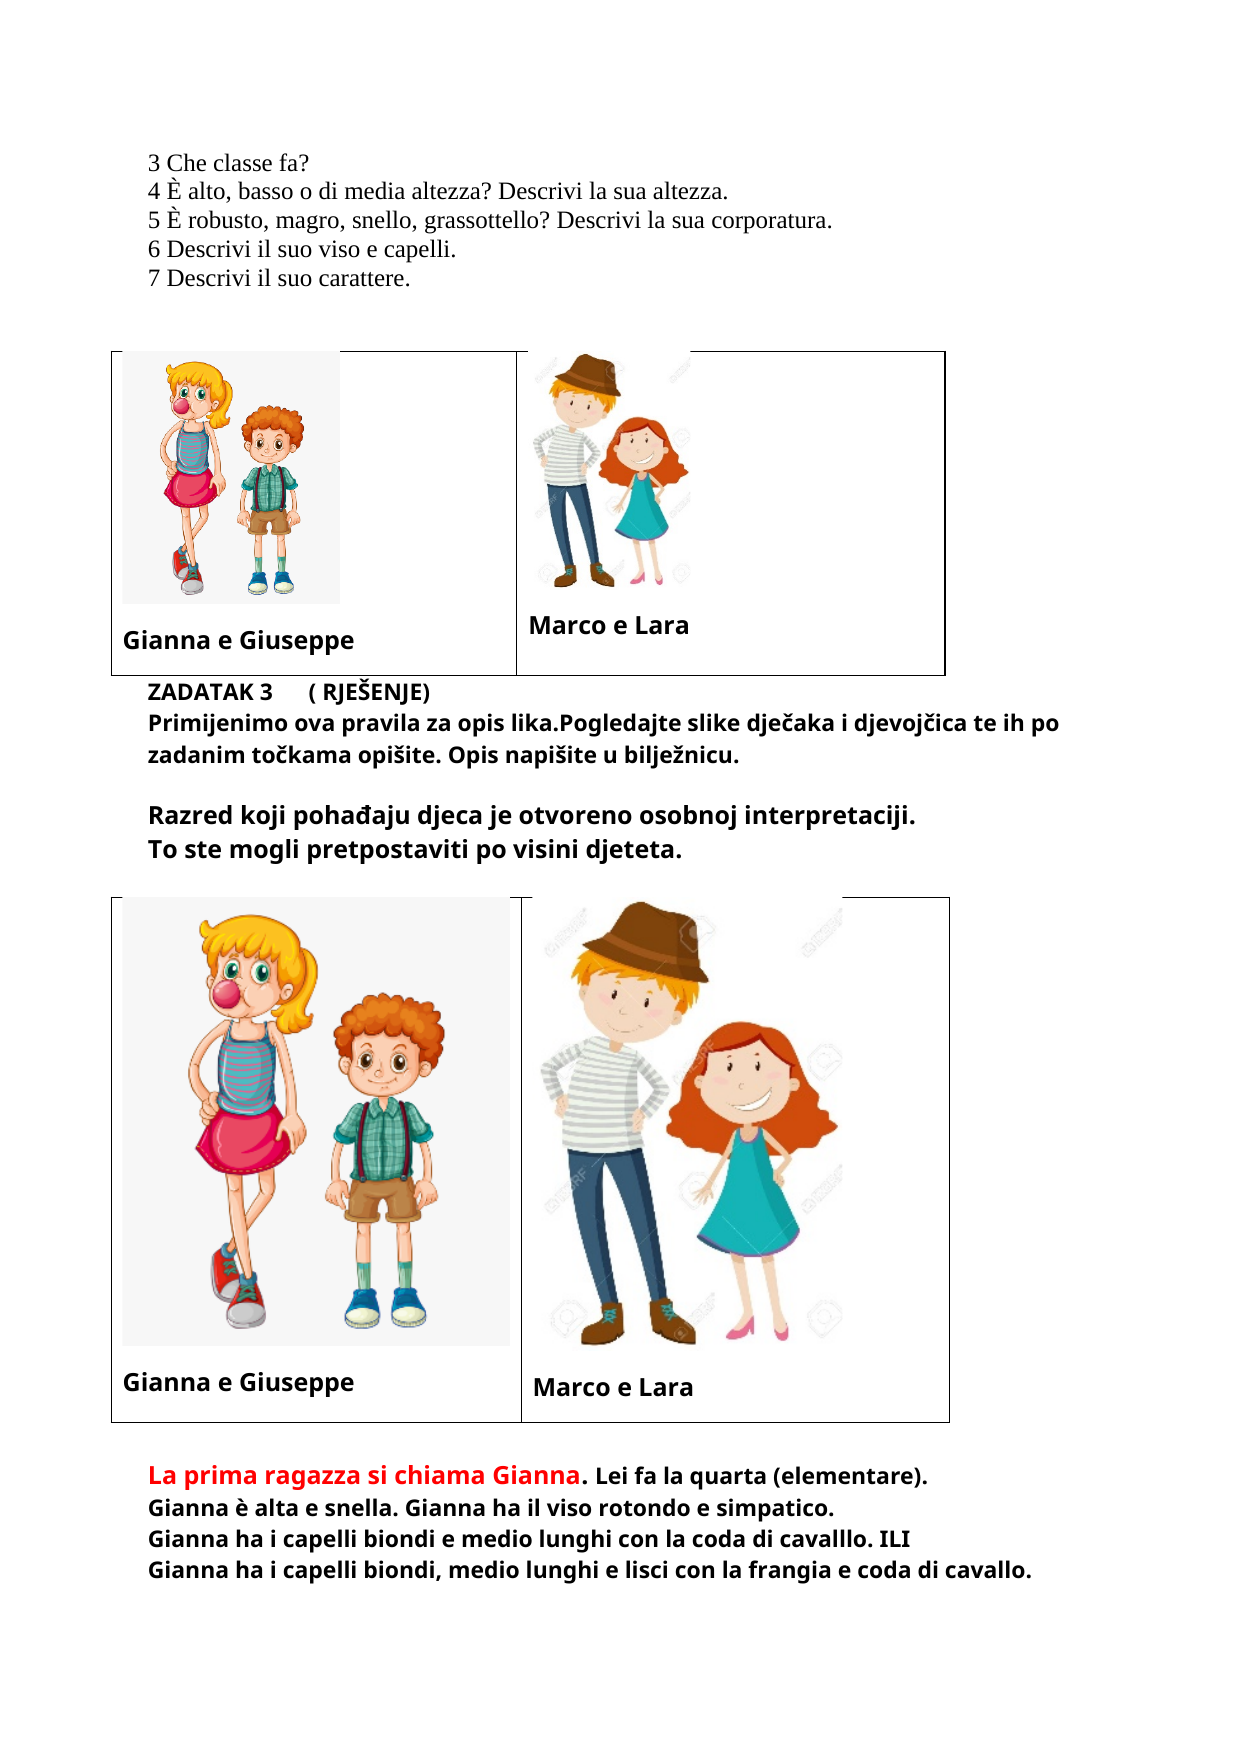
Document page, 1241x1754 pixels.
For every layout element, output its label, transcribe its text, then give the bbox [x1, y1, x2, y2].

text Razred koji pohađaju djeca je otvoreno osobnoj interpretaciji. [148, 798, 1093, 832]
text ZADATAK 3 ( RJEŠENJE) [148, 676, 1093, 707]
picture [532, 897, 843, 1351]
table_header Gianna e Giuseppe [112, 352, 516, 675]
table_header Gianna e Giuseppe [112, 898, 521, 1422]
text Gianna ha i capelli biondi e medio lunghi con la coda di cavalllo. ILI [148, 1523, 1093, 1554]
picture [528, 351, 691, 590]
text To ste mogli pretpostaviti po visini djeteta. [148, 832, 1093, 866]
table_header Marco e Lara [522, 898, 949, 1422]
text 7 Descrivi il suo carattere. [148, 263, 1093, 291]
text 5 È robusto, magro, snello, grassottello? Descrivi la sua corporatura. [148, 205, 1093, 234]
text La prima ragazza si chiama Gianna. Lei fa la quarta (elementare). [148, 1457, 1093, 1491]
text Gianna è alta e snella. Gianna ha il viso rotondo e simpatico. [148, 1491, 1093, 1523]
picture [122, 351, 340, 604]
table_header Marco e Lara [517, 352, 944, 675]
text Primijenimo ova pravila za opis lika.Pogledajte slike dječaka i djevojčica te ih po zadanim točkama opišite. Opis napišite u bilježnicu. [148, 707, 1093, 770]
text 6 Descrivi il suo viso e capelli. [148, 234, 1093, 263]
text Gianna ha i capelli biondi, medio lunghi e lisci con la frangia e coda di cavallo. [148, 1554, 1093, 1585]
picture [122, 897, 510, 1346]
text 3 Che classe fa? [148, 148, 1093, 176]
text 4 È alto, basso o di media altezza? Descrivi la sua altezza. [148, 176, 1093, 205]
